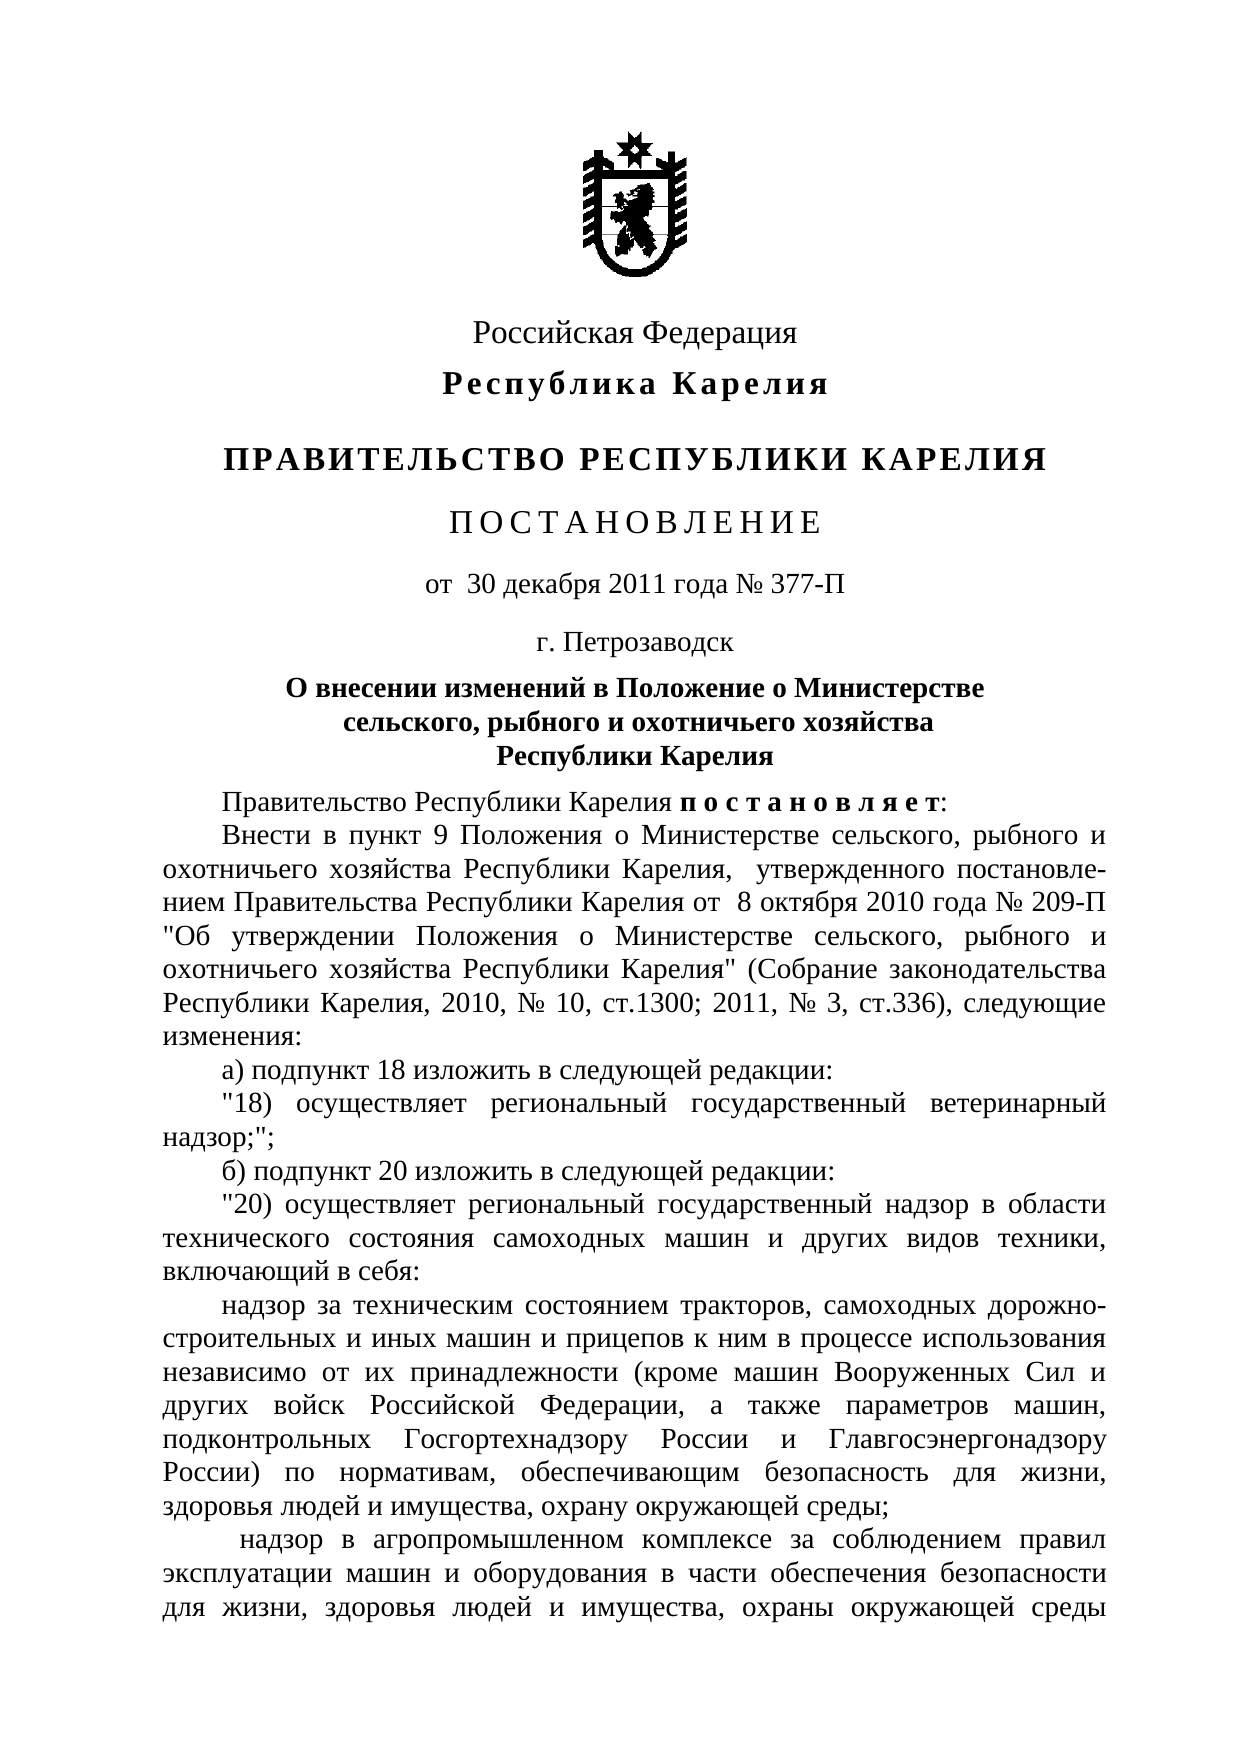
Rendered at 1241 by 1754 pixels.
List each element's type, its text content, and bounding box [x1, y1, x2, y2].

subtitle ПРАВИТЕЛЬСТВО РЕСПУБЛИКИ КАРЕЛИЯ [162, 439, 1107, 478]
picture [564, 118, 706, 301]
text надзор за техническим состоянием тракторов, самоходных дорожно-строительных и иных машин и прицепов к ним в процессе использования независимо от их принадлежности (кроме машин Вооруженных Сил и других войск Российской Федерации, а также параметров машин, подконтрольных Госгортехнадзору России и Главгосэнергонадзору России) по нормативам, обеспечивающим безопасность для жизни, здоровья людей и имущества, охрану окружающей среды; [162, 1287, 1107, 1522]
text б) подпункт 20 изложить в следующей редакции: [162, 1153, 1107, 1186]
text сельского, рыбного и охотничьего хозяйства [162, 704, 1107, 738]
text Внести в пункт 9 Положения о Министерстве сельского, рыбного и охотничьего хозяйства Республики Карелия, утвержденного постановле-нием Правительства Республики Карелия от 8 октября 2010 года № 209-П "Об утверждении Положения о Министерстве сельского, рыбного и охотничьего хозяйства Республики Карелия" (Собрание законодательства Республики Карелия, 2010, № 10, ст.1300; 2011, № 3, ст.336), следующие изменения: [162, 817, 1107, 1052]
text от 30 декабря 2011 года № 377-П [162, 566, 1107, 599]
text "18) осуществляет региональный государственный ветеринарный надзор;"; [162, 1086, 1107, 1153]
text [162, 1522, 1107, 1622]
text а) подпункт 18 изложить в следующей редакции: [162, 1052, 1107, 1086]
text Правительство Республики Карелия п о с т а н о в л я е т: [162, 784, 1107, 817]
subtitle ПОСТАНОВЛЕНИЕ [162, 503, 1107, 541]
text г. Петрозаводск [162, 624, 1107, 658]
text "20) осуществляет региональный государственный надзор в области технического состояния самоходных машин и других видов техники, включающий в себя: [162, 1186, 1107, 1287]
text О внесении изменений в Положение о Министерстве [162, 671, 1107, 704]
subtitle Республика Карелия [162, 363, 1107, 402]
subtitle Российская Федерация [162, 313, 1107, 351]
text Республики Карелия [162, 738, 1107, 771]
